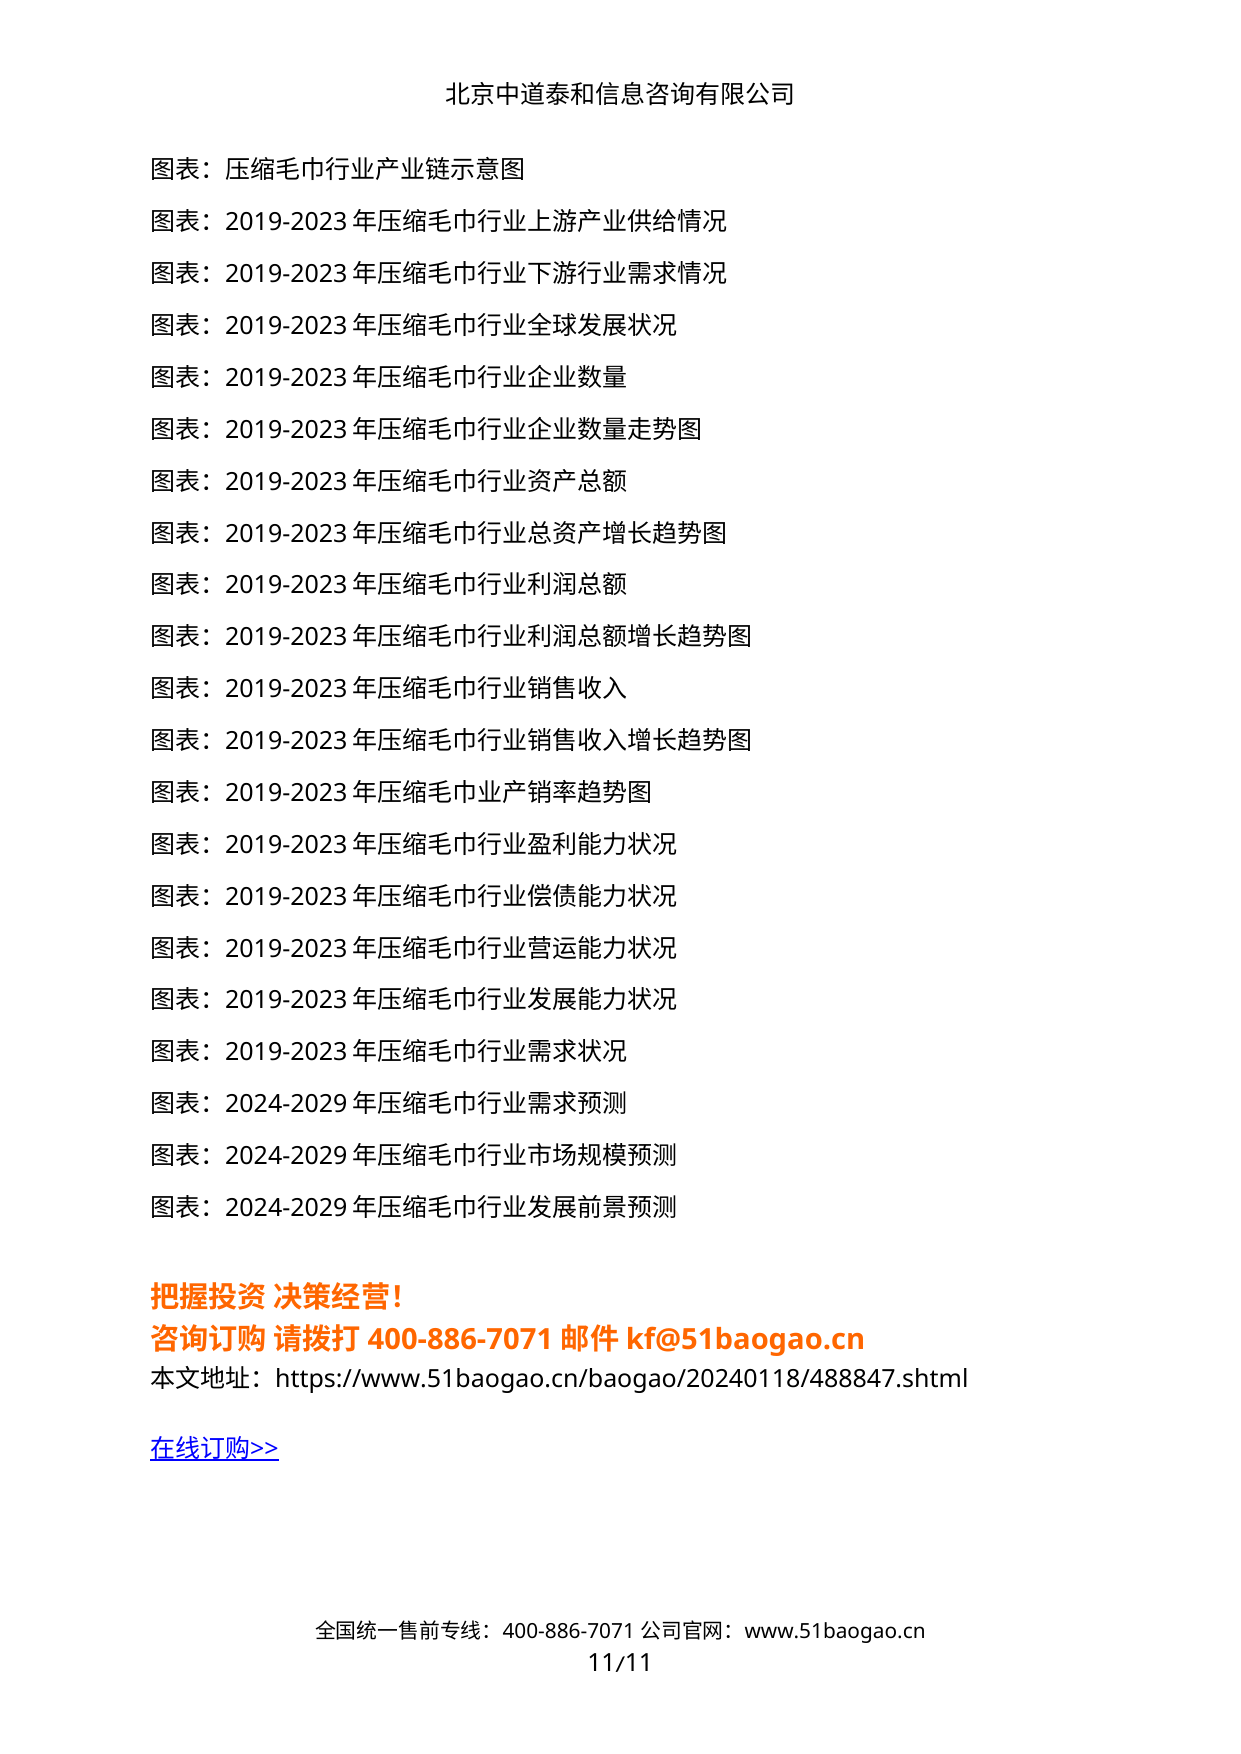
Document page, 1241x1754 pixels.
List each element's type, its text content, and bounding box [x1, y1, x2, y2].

text 图表：2019-2023年压缩毛巾行业企业数量 [150, 357, 1090, 394]
text 图表：2019-2023年压缩毛巾行业利润总额增长趋势图 [150, 617, 1090, 653]
text 图表：2019-2023年压缩毛巾行业资产总额 [150, 461, 1090, 497]
text 图表：2019-2023年压缩毛巾行业下游行业需求情况 [150, 254, 1090, 290]
text 图表：2019-2023年压缩毛巾行业销售收入 [150, 669, 1090, 705]
text 图表：2024-2029年压缩毛巾行业市场规模预测 [150, 1136, 1090, 1172]
text 图表：2019-2023年压缩毛巾行业盈利能力状况 [150, 824, 1090, 861]
text 图表：2019-2023年压缩毛巾行业营运能力状况 [150, 928, 1090, 964]
text 图表：2019-2023年压缩毛巾业产销率趋势图 [150, 772, 1090, 809]
text 图表：2019-2023年压缩毛巾行业发展能力状况 [150, 980, 1090, 1016]
text 图表：2019-2023年压缩毛巾行业销售收入增长趋势图 [150, 721, 1090, 757]
text 图表：2019-2023年压缩毛巾行业利润总额 [150, 565, 1090, 601]
text 图表：2024-2029年压缩毛巾行业发展前景预测 [150, 1187, 1090, 1224]
text 在线订购>> [150, 1394, 1090, 1465]
text 图表：2019-2023年压缩毛巾行业企业数量走势图 [150, 409, 1090, 446]
text 图表：2019-2023年压缩毛巾行业偿债能力状况 [150, 876, 1090, 912]
text 图表：2019-2023年压缩毛巾行业总资产增长趋势图 [150, 513, 1090, 549]
text 把握投资 决策经营！咨询订购 请拨打 400-886-7071 邮件 kf@51baogao.cn本文地址：https://www.51baogao.cn/baogao/20240118/488847.shtml [150, 1239, 1090, 1394]
text 图表：2019-2023年压缩毛巾行业需求状况 [150, 1032, 1090, 1068]
text 图表：2019-2023年压缩毛巾行业全球发展状况 [150, 306, 1090, 342]
text 图表：2024-2029年压缩毛巾行业需求预测 [150, 1084, 1090, 1120]
text 图表：2019-2023年压缩毛巾行业上游产业供给情况 [150, 202, 1090, 238]
text 图表：压缩毛巾行业产业链示意图 [150, 150, 1090, 186]
